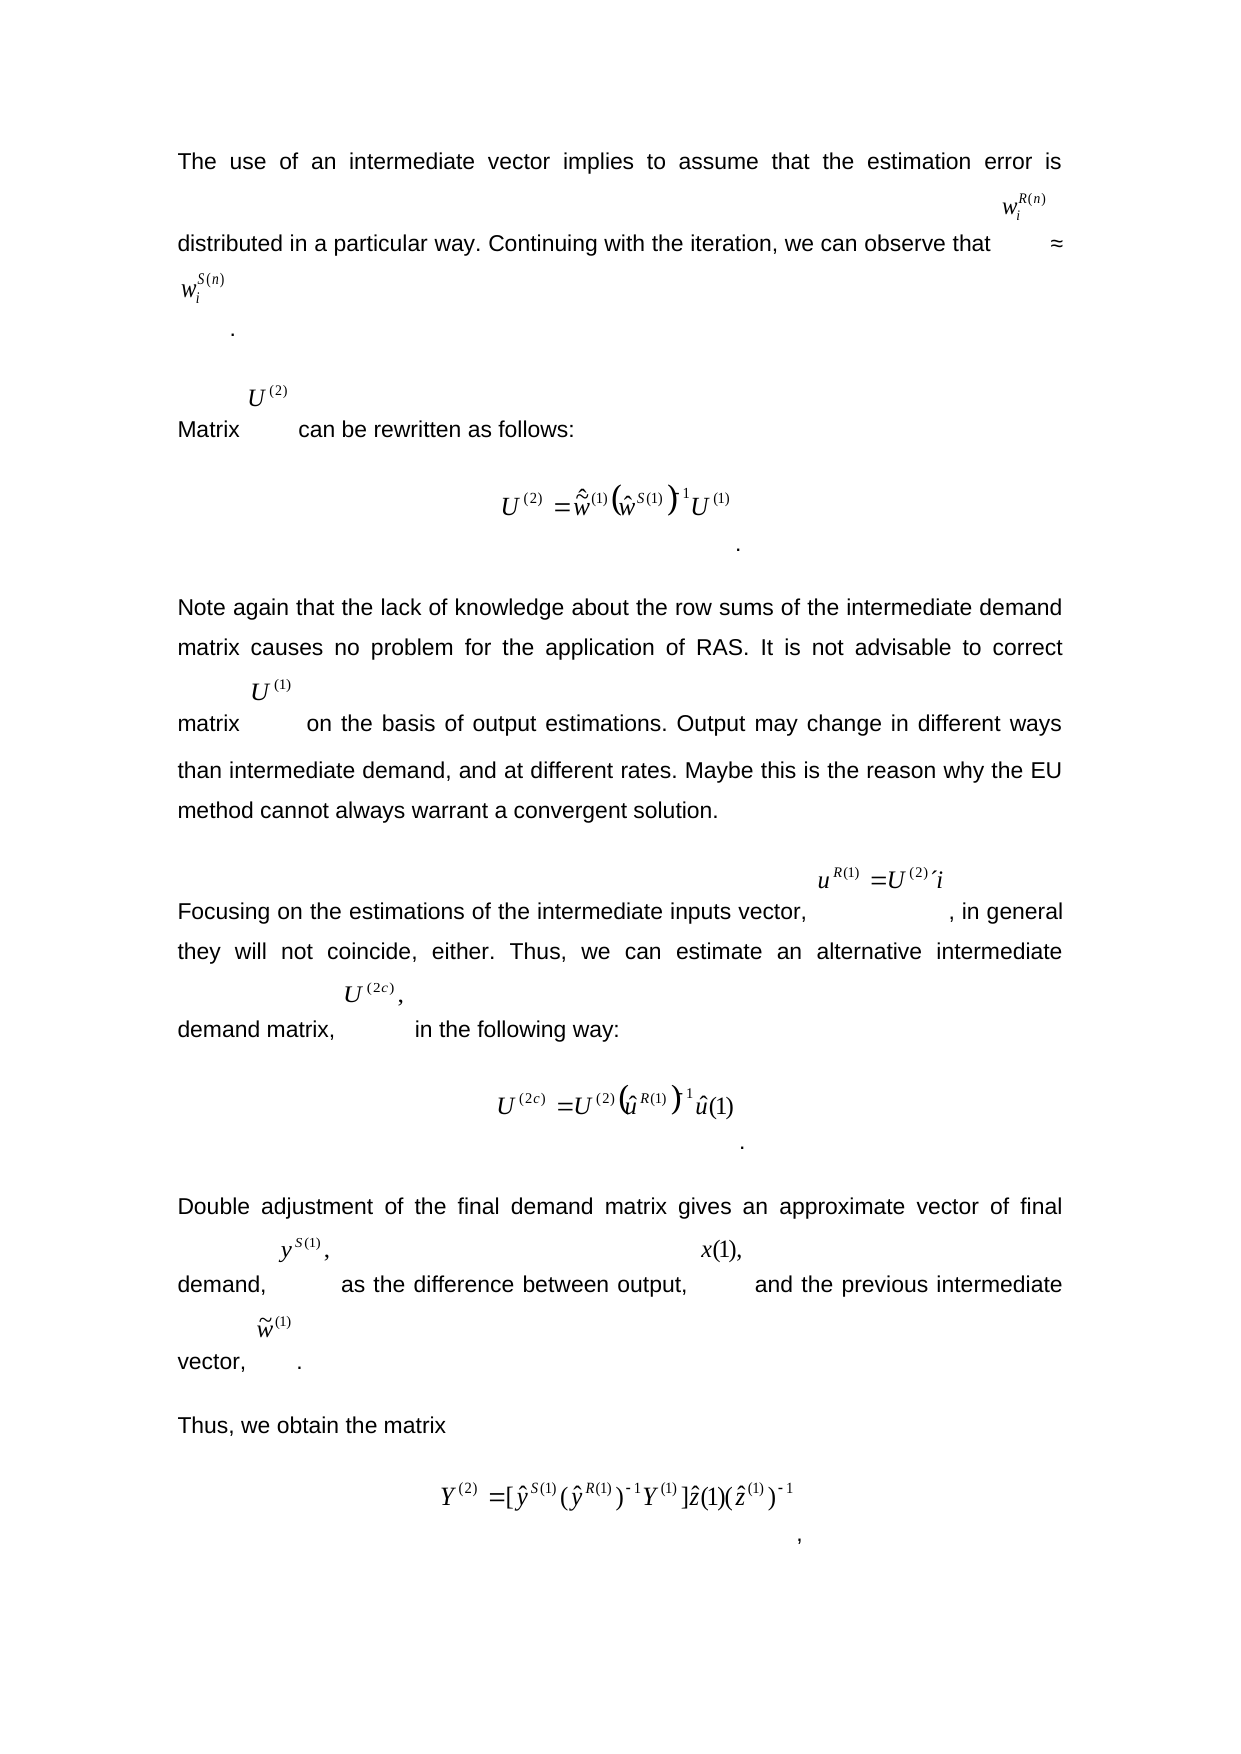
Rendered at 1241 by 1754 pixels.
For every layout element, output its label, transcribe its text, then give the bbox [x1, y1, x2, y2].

text Thus, we obtain the matrix [177, 1412, 1063, 1438]
text Matrix can be rewritten as follows: [177, 379, 1063, 442]
text Focusing on the estimations of the intermediate inputs vector, , in general they will not coincide, either. Thus, we can estimate an alternative intermediate demand matrix, in the following way: [177, 861, 1063, 1043]
text . [177, 1081, 1063, 1154]
text . [177, 480, 1063, 556]
text Double adjustment of the final demand matrix gives an approximate vector of final demand, as the difference between output, and the previous intermediate vector, . [177, 1193, 1063, 1374]
text Note again that the lack of knowledge about the row sums of the intermediate demand matrix causes no problem for the application of RAS. It is not advisable to correct matrix on the basis of output estimations. Output may change in different ways than intermediate demand, and at different rates. Maybe this is the reason why the EU method cannot always warrant a convergent solution. [177, 594, 1063, 823]
text , [177, 1477, 1063, 1546]
text The use of an intermediate vector implies to assume that the estimation error is distributed in a particular way. Continuing with the iteration, we can observe that ≈. [177, 148, 1063, 341]
